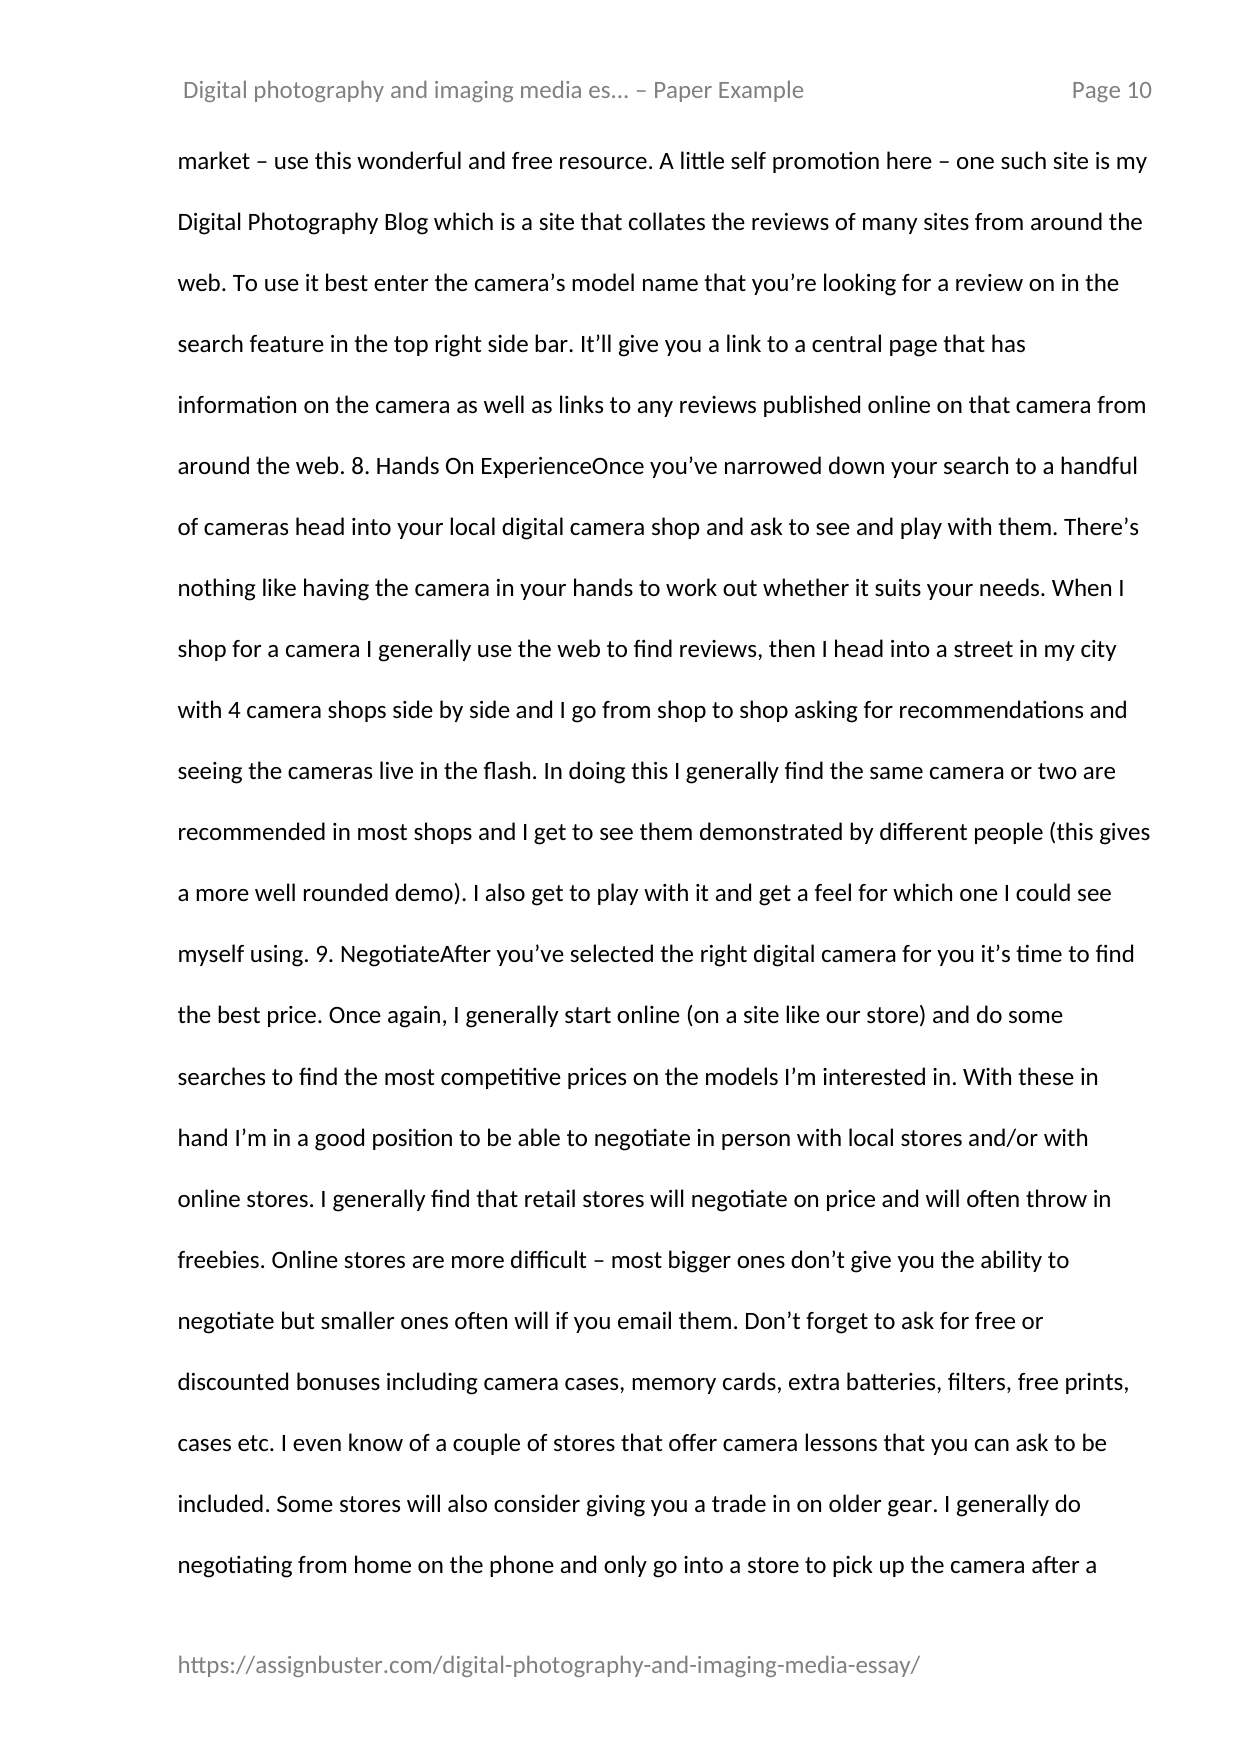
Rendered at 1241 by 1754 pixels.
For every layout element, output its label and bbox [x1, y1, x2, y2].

text [177, 145, 1152, 1579]
